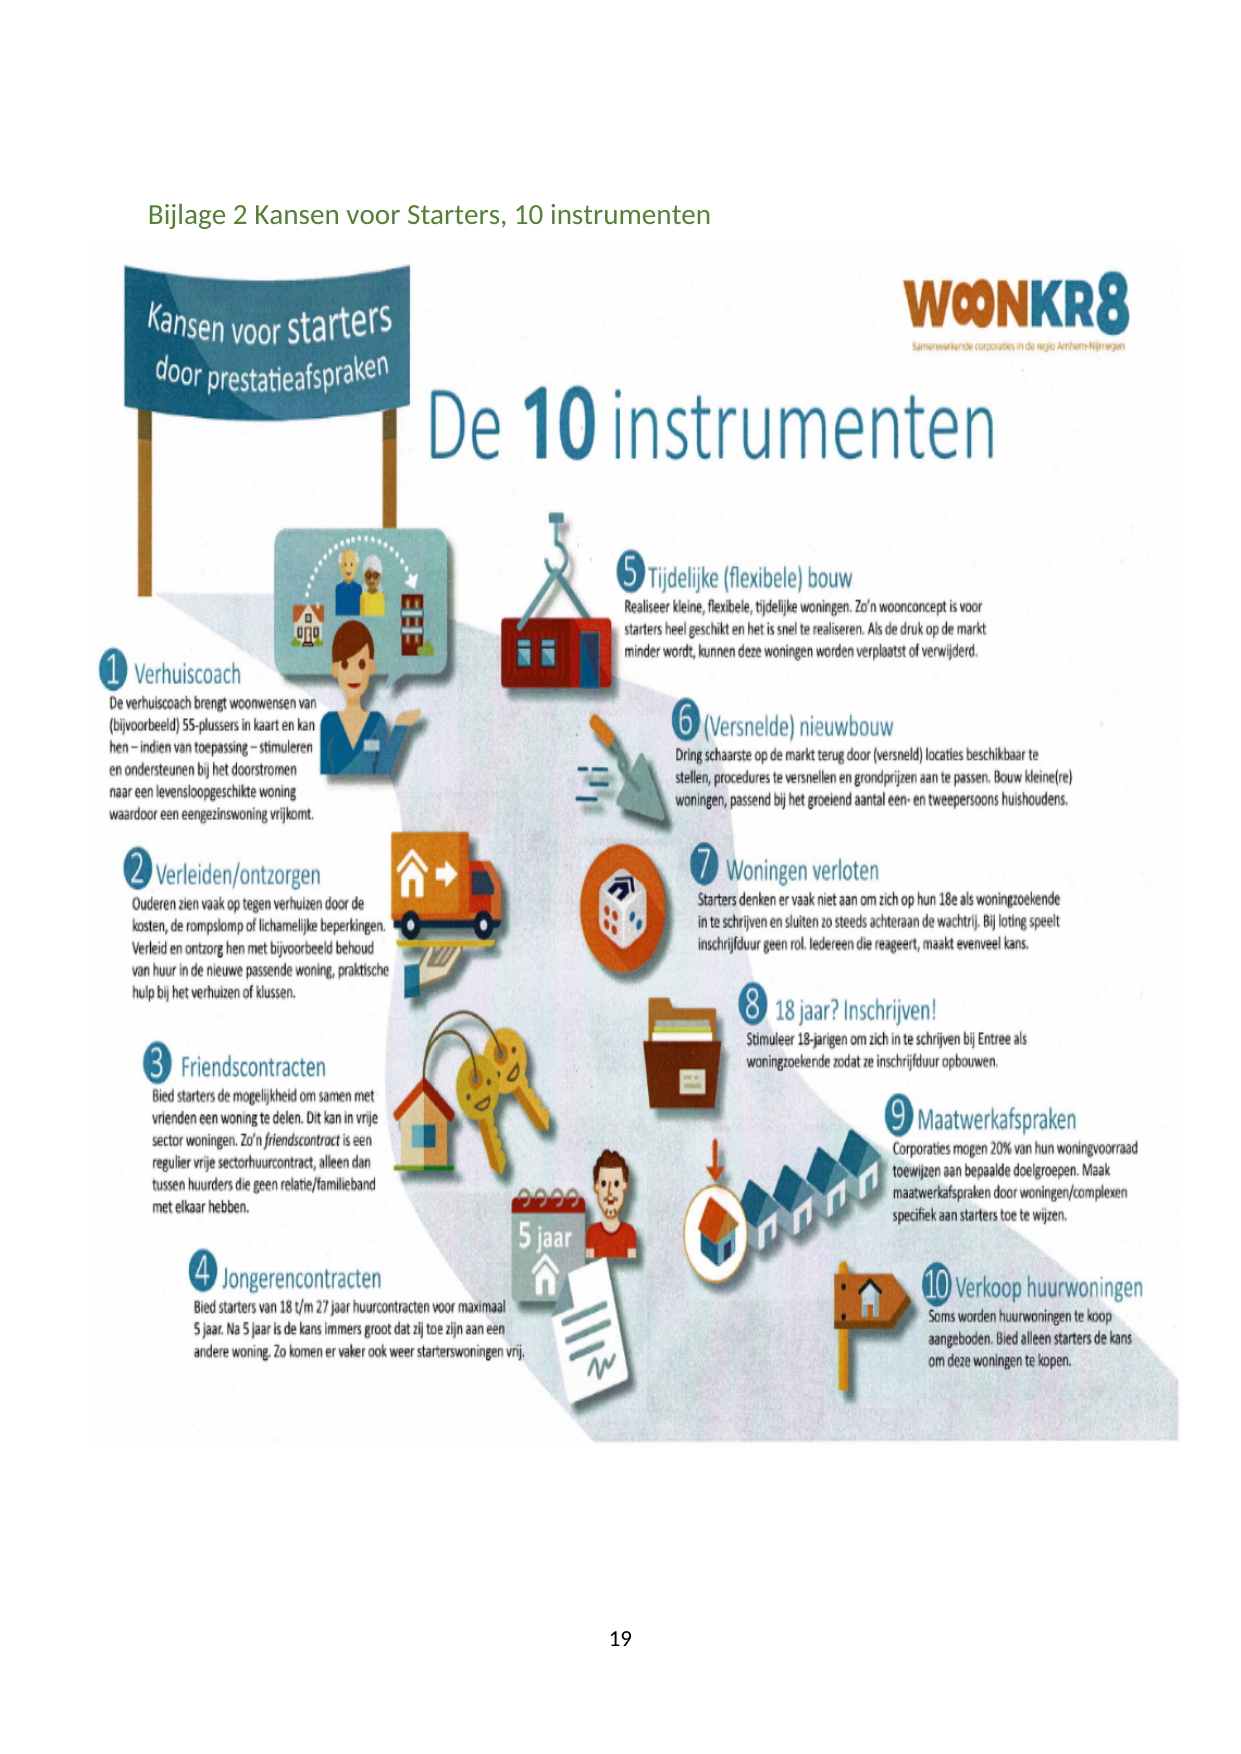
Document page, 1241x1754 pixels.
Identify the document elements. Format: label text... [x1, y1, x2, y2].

picture [88, 246, 1181, 1448]
text Bijlage 2 Kansen voor Starters, 10 instrumenten [148, 203, 1093, 230]
